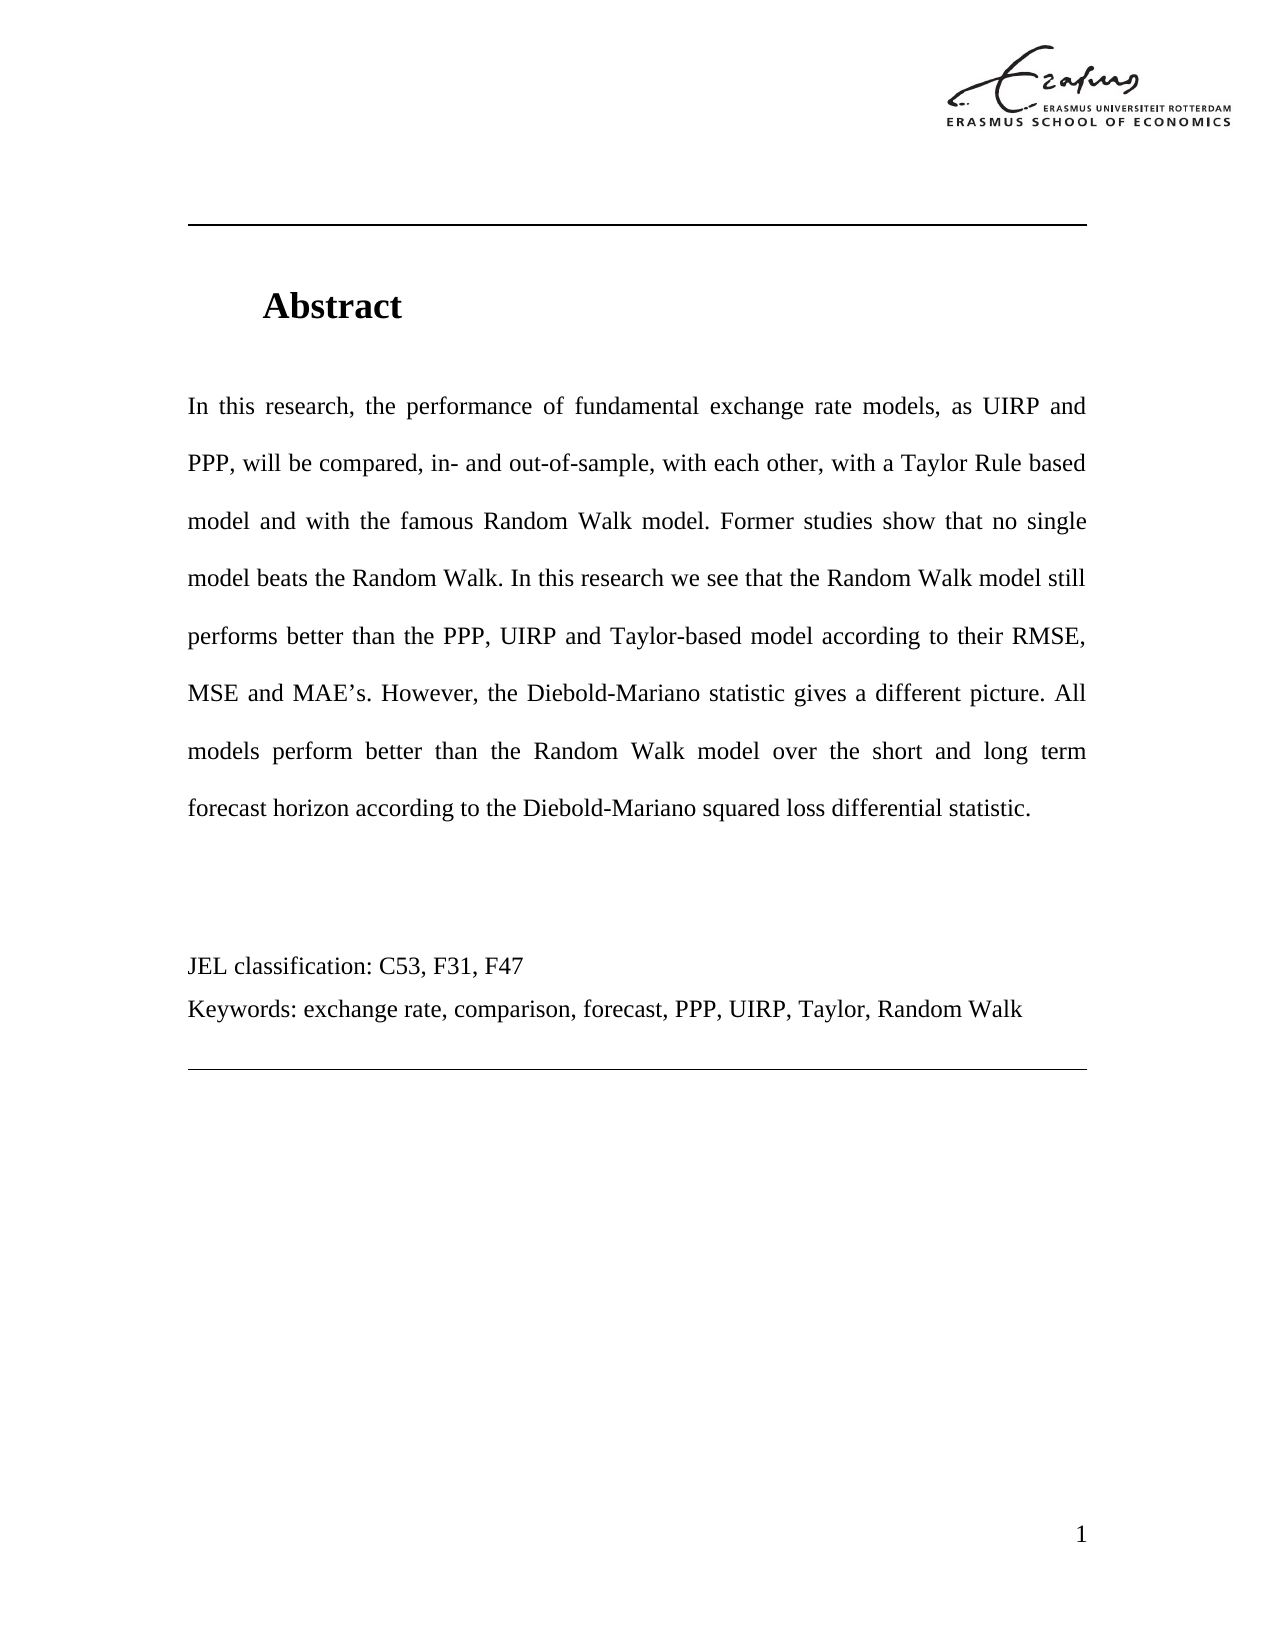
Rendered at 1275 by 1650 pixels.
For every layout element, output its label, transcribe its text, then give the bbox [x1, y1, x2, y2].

text Abstract [187, 283, 1087, 326]
text Keywords: exchange rate, comparison, forecast, PPP, UIRP, Taylor, Random Walk [187, 994, 1087, 1023]
text In this research, the performance of fundamental exchange rate models, as UIRP and PPP, will be compared, in- and out-of-sample, with each other, with a Taylor Rule based model and with the famous Random Walk model. Former studies show that no single model beats the Random Walk. In this research we see that the Random Walk model still performs better than the PPP, UIRP and Taylor-based model according to their RMSE, MSE and MAE’s. However, the Diebold-Mariano statistic gives a different picture. All models perform better than the Random Walk model over the short and long term forecast horizon according to the Diebold-Mariano squared loss differential statistic. [187, 391, 1087, 822]
picture [936, 29, 1243, 150]
text JEL classification: C53, F31, F47 [187, 951, 1087, 980]
